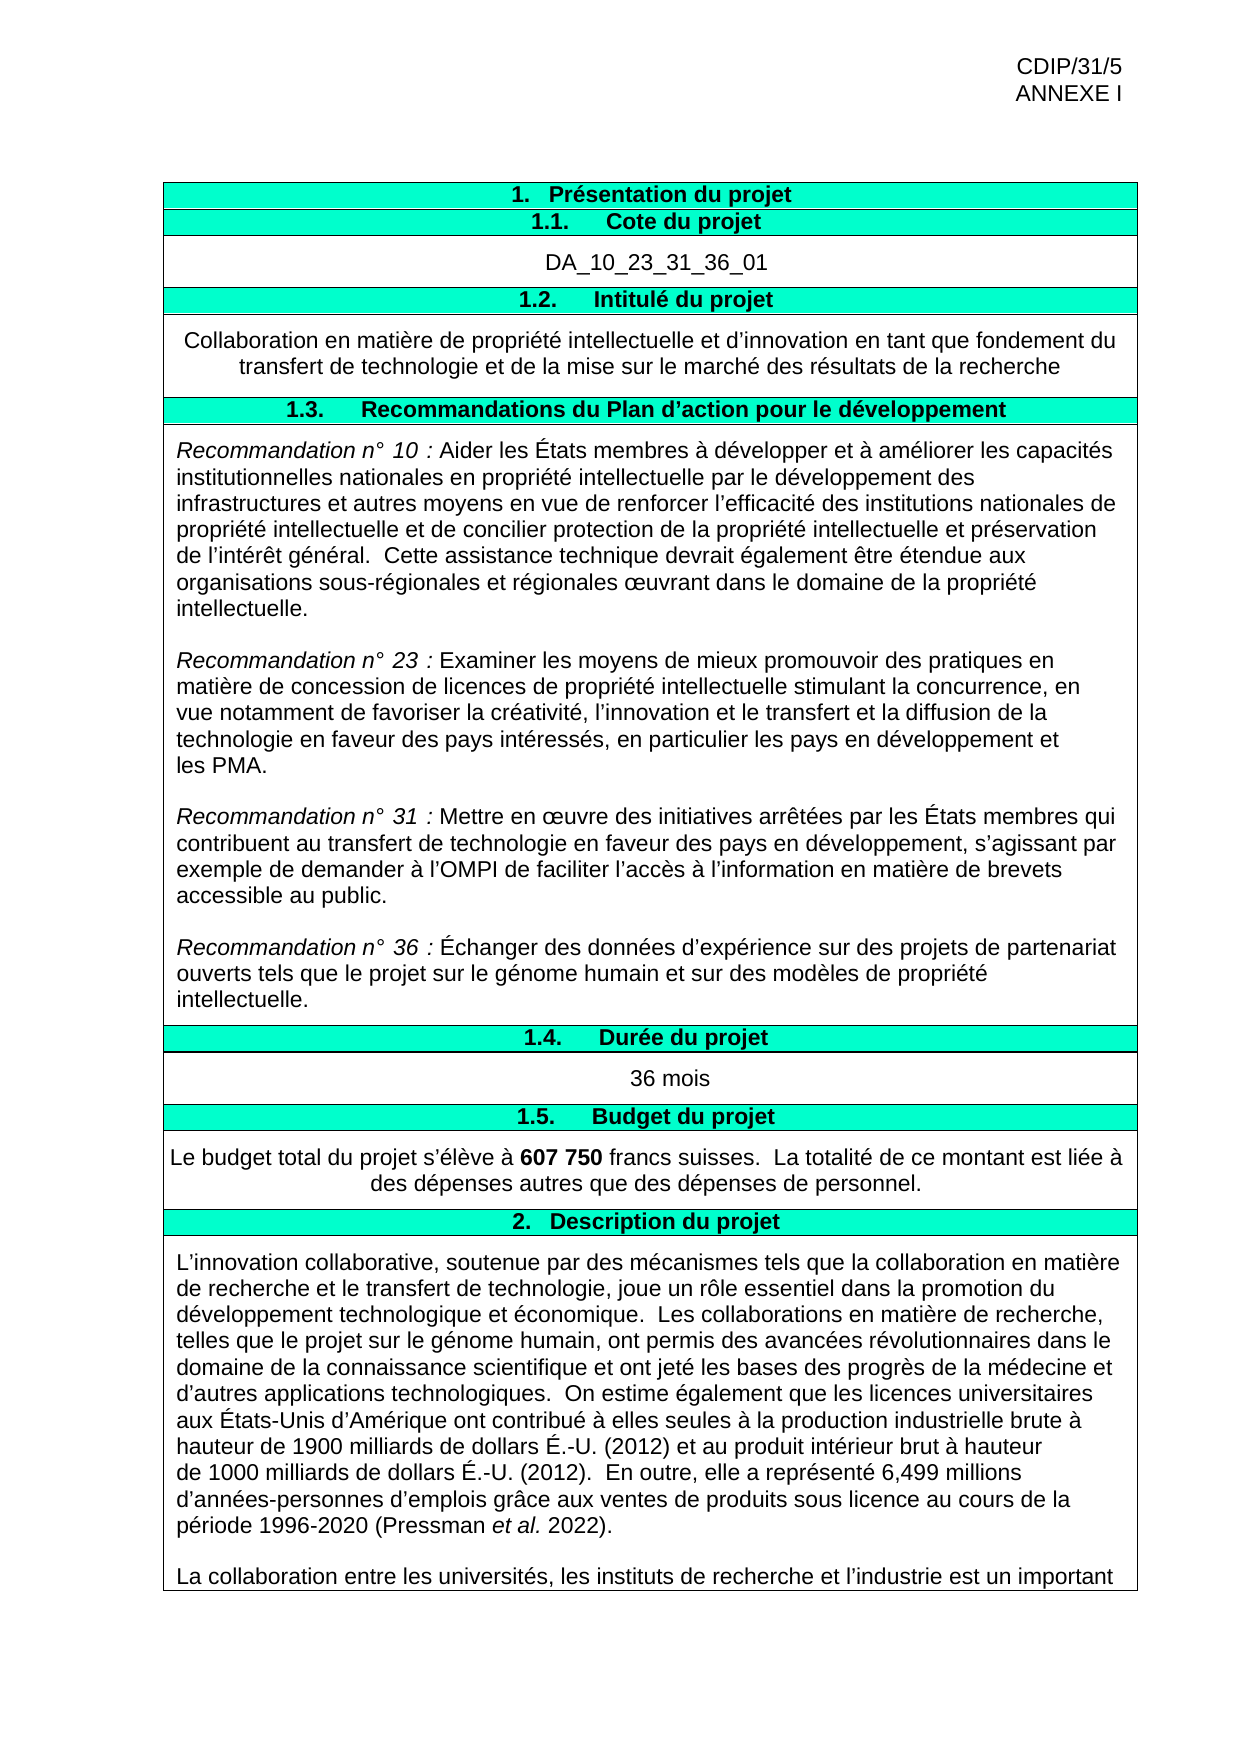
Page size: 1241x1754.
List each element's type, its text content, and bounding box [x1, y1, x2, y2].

table_cell DA_10_23_31_36_01 [164, 236, 1137, 287]
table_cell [164, 1236, 1137, 1590]
table_cell Le budget total du projet s’élève à 607 750 francs suisses. La totalité de ce montant est liée à des dépenses autres que des dépenses de personnel. [164, 1131, 1137, 1209]
table_cell Description du projet [164, 1210, 1137, 1235]
table_header Présentation du projet [164, 183, 1137, 208]
table_cell Recommandations du Plan d’action pour le développement [164, 398, 1137, 423]
table_cell 36 mois [164, 1053, 1137, 1104]
table_cell Collaboration en matière de propriété intellectuelle et d’innovationen tant que fondement du transfert de technologie [164, 315, 1137, 397]
table_cell Cote du projet [164, 210, 1137, 235]
table_cell Budget du projet [164, 1105, 1137, 1130]
table_cell Recommandation n° 10 : Aider les États membres à développer et à améliorer les capacités institutionnelles nationales en propriété intellectuelle par le développement des infrastructures et autres moyens en vue de renforcer l’efficacité des institutions nationales de propriété intellectuelle et de concilier protection de la propriété intellectuelle et préservation de l’intérêt général. Cette assistance technique devrait également être étendue aux organisations sous-régionales et régionales œuvrant dans le domaine de la propriété intellectuelle. Recommandation n° 23 : Examiner les moyens de mieux promouvoir des pratiques en matière de concession de licences de propriété intellectuelle stimulant la concurrence, en vue notamment de favoriser la créativité, l’innovation et le transfert et la diffusion de la technologie en faveur des pays intéressés, en particulier les pays en développement et les PMA. Recommandation n° 31 : Mettre en œuvre des initiatives arrêtées par les États membres qui contribuent au transfert de technologie en faveur des pays en développement, s’agissant par exemple de demander à l’OMPI de faciliter l’accès à l’information en matière de brevets accessible au public. Recommandation n° 36 : Échanger des données d’expérience sur des projets de partenariat ouverts tels que le projet sur le génome humain et sur des modèles de propriété intellectuelle. [164, 425, 1137, 1025]
table_cell Intitulé du projet [164, 288, 1137, 313]
table_cell Durée du projet [164, 1026, 1137, 1051]
